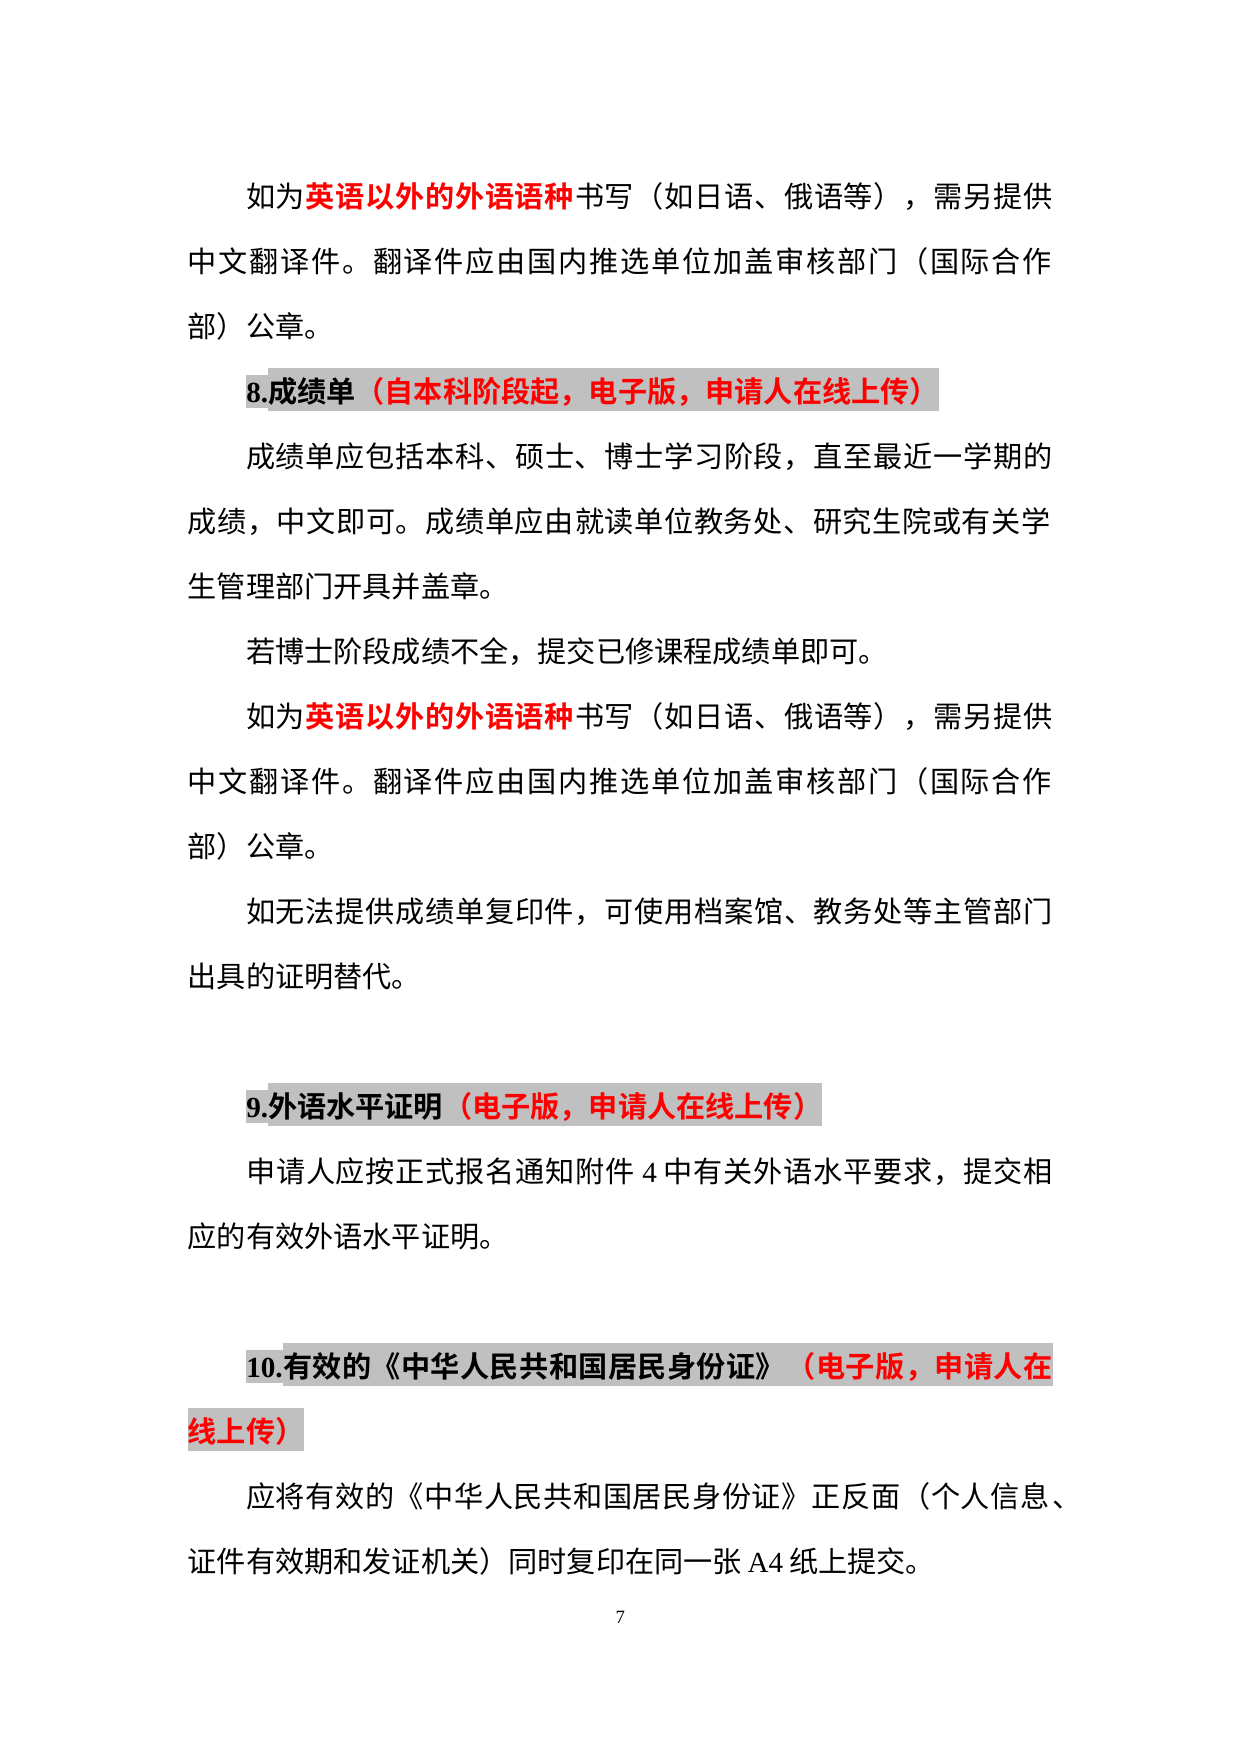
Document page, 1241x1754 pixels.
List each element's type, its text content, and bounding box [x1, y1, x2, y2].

text 如为英语以外的外语语种书写（如日语、俄语等），需另提供中文翻译件。翻译件应由国内推选单位加盖审核部门（国际合作部）公章。 [187, 162, 1053, 357]
text 申请人应按正式报名通知附件4中有关外语水平要求，提交相应的有效外语水平证明。 [187, 1137, 1053, 1267]
text 如为英语以外的外语语种书写（如日语、俄语等），需另提供中文翻译件。翻译件应由国内推选单位加盖审核部门（国际合作部）公章。 [187, 682, 1053, 877]
text 如无法提供成绩单复印件，可使用档案馆、教务处等主管部门出具的证明替代。 [187, 877, 1053, 1007]
text 应将有效的《中华人民共和国居民身份证》正反面（个人信息、证件有效期和发证机关）同时复印在同一张A4纸上提交。 [187, 1462, 1053, 1592]
text 10.有效的《中华人民共和国居民身份证》（电子版，申请人在线上传） [187, 1332, 1053, 1462]
text 若博士阶段成绩不全，提交已修课程成绩单即可。 [187, 617, 1053, 682]
text 8.成绩单（自本科阶段起，电子版，申请人在线上传） [187, 357, 1053, 422]
text 9.外语水平证明（电子版，申请人在线上传） [187, 1072, 1053, 1137]
text 成绩单应包括本科、硕士、博士学习阶段，直至最近一学期的成绩，中文即可。成绩单应由就读单位教务处、研究生院或有关学生管理部门开具并盖章。 [187, 422, 1053, 617]
